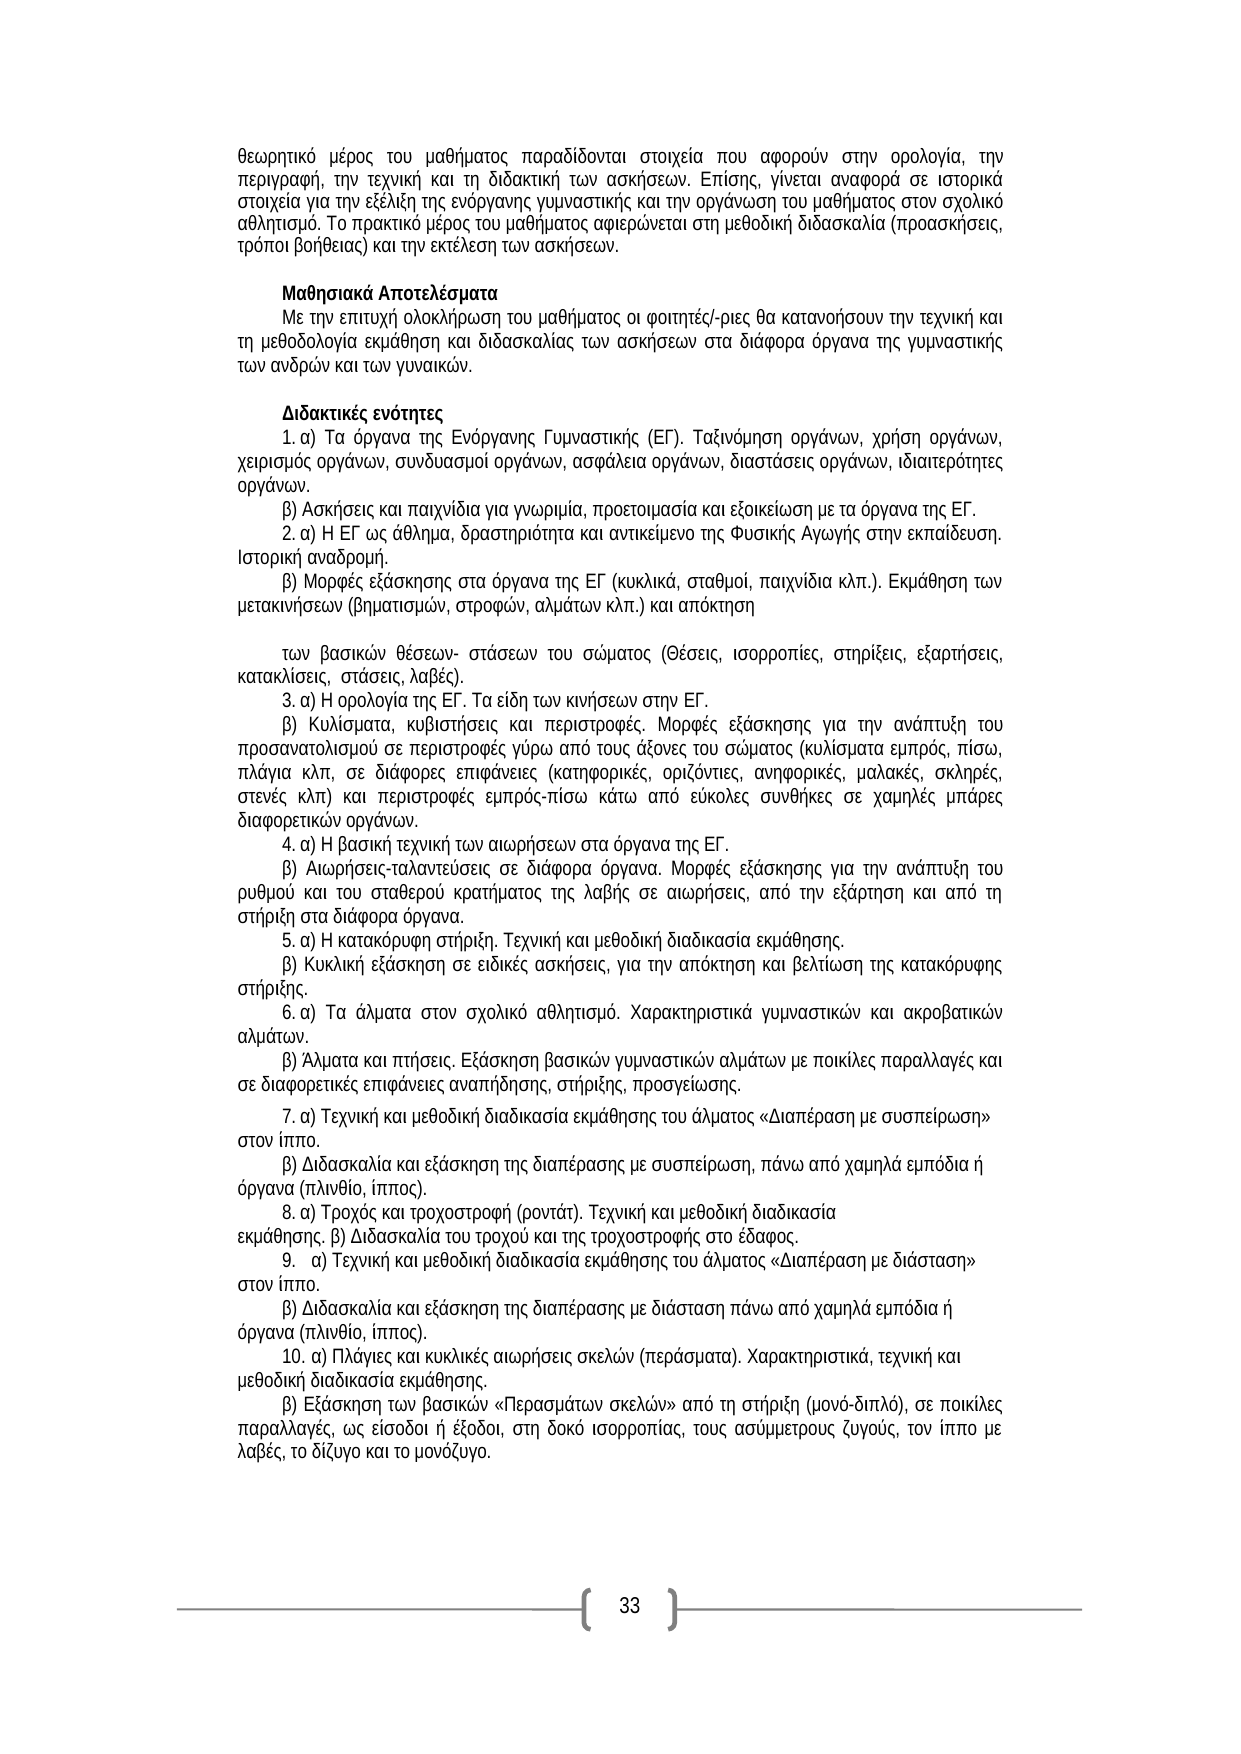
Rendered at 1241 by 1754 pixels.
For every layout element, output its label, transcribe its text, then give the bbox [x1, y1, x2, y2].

text β) Ασκήσεις και παιχνίδια για γνωριμία, προετοιμασία και εξοικείωση με τα όργανα της ΕΓ. [237, 497, 1004, 521]
text β) Μορφές εξάσκησης στα όργανα της ΕΓ (κυκλικά, σταθμοί, παιχνίδια κλπ.). Εκμάθηση των μετακινήσεων (βηματισμών, στροφών, αλμάτων κλπ.) και απόκτηση [237, 569, 1004, 617]
text β) Άλματα και πτήσεις. Εξάσκηση βασικών γυμναστικών αλμάτων με ποικίλες παραλλαγές και σε διαφορετικές επιφάνειες αναπήδησης, στήριξης, προσγείωσης. [237, 1048, 1004, 1096]
text β) Διδασκαλία και εξάσκηση της διαπέρασης με συσπείρωση, πάνω από χαμηλά εμπόδια ή όργανα (πλινθίο, ίππος). [237, 1152, 1004, 1200]
list α) Η ΕΓ ως άθλημα, δραστηριότητα και αντικείμενο της Φυσικής Αγωγής στην εκπαίδευση. Ιστορική αναδρομή. [237, 521, 1004, 569]
list α) Τροχός και τροχοστροφή (ροντάτ). Τεχνική και μεθοδική διαδικασία εκμάθησης. β) Διδασκαλία του τροχού και της τροχοστροφής στο έδαφος. [237, 1200, 904, 1248]
list α) Τεχνική και μεθοδική διαδικασία εκμάθησης του άλματος «Διαπέραση με διάσταση» στον ίππο. [237, 1248, 1004, 1296]
text β) Αιωρήσεις-ταλαντεύσεις σε διάφορα όργανα. Μορφές εξάσκησης για την ανάπτυξη του ρυθμού και του σταθερού κρατήματος της λαβής σε αιωρήσεις, από την εξάρτηση και από τη στήριξη στα διάφορα όργανα. [237, 856, 1004, 928]
text των βασικών θέσεων- στάσεων του σώματος (Θέσεις, ισορροπίες, στηρίξεις, εξαρτήσεις, κατακλίσεις, στάσεις, λαβές). [237, 641, 1004, 688]
list α) Τα όργανα της Ενόργανης Γυμναστικής (ΕΓ). Ταξινόμηση οργάνων, χρήση οργάνων, χειρισμός οργάνων, συνδυασμοί οργάνων, ασφάλεια οργάνων, διαστάσεις οργάνων, ιδιαιτερότητες οργάνων. [237, 425, 1004, 497]
list α) Η ορολογία της ΕΓ. Τα είδη των κινήσεων στην ΕΓ. [237, 688, 1184, 712]
list α) Η βασική τεχνική των αιωρήσεων στα όργανα της ΕΓ. [237, 832, 1184, 856]
subtitle Μαθησιακά Αποτελέσματα [237, 281, 1184, 305]
list α) Τεχνική και μεθοδική διαδικασία εκμάθησης του άλματος «Διαπέραση με συσπείρωση» στον ίππο. [237, 1104, 1004, 1152]
text β) Εξάσκηση των βασικών «Περασμάτων σκελών» από τη στήριξη (μονό-διπλό), σε ποικίλες παραλλαγές, ως είσοδοι ή έξοδοι, στη δοκό ισορροπίας, τους ασύμμετρους ζυγούς, τον ίππο με λαβές, το δίζυγο και το μονόζυγο. [237, 1391, 1004, 1463]
list α) Τα άλματα στον σχολικό αθλητισμό. Χαρακτηριστικά γυμναστικών και ακροβατικών αλμάτων. [237, 1000, 1004, 1048]
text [237, 146, 1005, 257]
list α) Πλάγιες και κυκλικές αιωρήσεις σκελών (περάσματα). Χαρακτηριστικά, τεχνική και μεθοδική διαδικασία εκμάθησης. [237, 1343, 1004, 1391]
subtitle Διδακτικές ενότητες [237, 401, 1184, 425]
text β) Διδασκαλία και εξάσκηση της διαπέρασης με διάσταση πάνω από χαμηλά εμπόδια ή όργανα (πλινθίο, ίππος). [237, 1296, 986, 1343]
list α) Η κατακόρυφη στήριξη. Τεχνική και μεθοδική διαδικασία εκμάθησης. [237, 928, 1184, 952]
text β) Κυλίσματα, κυβιστήσεις και περιστροφές. Μορφές εξάσκησης για την ανάπτυξη του προσανατολισμού σε περιστροφές γύρω από τους άξονες του σώματος (κυλίσματα εμπρός, πίσω, πλάγια κλπ, σε διάφορες επιφάνειες (κατηφορικές, οριζόντιες, ανηφορικές, μαλακές, σκληρές, στενές κλπ) και περιστροφές εμπρός-πίσω κάτω από εύκολες συνθήκες σε χαμηλές μπάρες διαφορετικών οργάνων. [237, 712, 1004, 832]
text β) Κυκλική εξάσκηση σε ειδικές ασκήσεις, για την απόκτηση και βελτίωση της κατακόρυφης στήριξης. [237, 952, 1004, 1000]
text Με την επιτυχή ολοκλήρωση του μαθήματος οι φοιτητές/-ριες θα κατανοήσουν την τεχνική και τη μεθοδολογία εκμάθηση και διδασκαλίας των ασκήσεων στα διάφορα όργανα της γυμναστικής των ανδρών και των γυναικών. [237, 305, 1004, 377]
